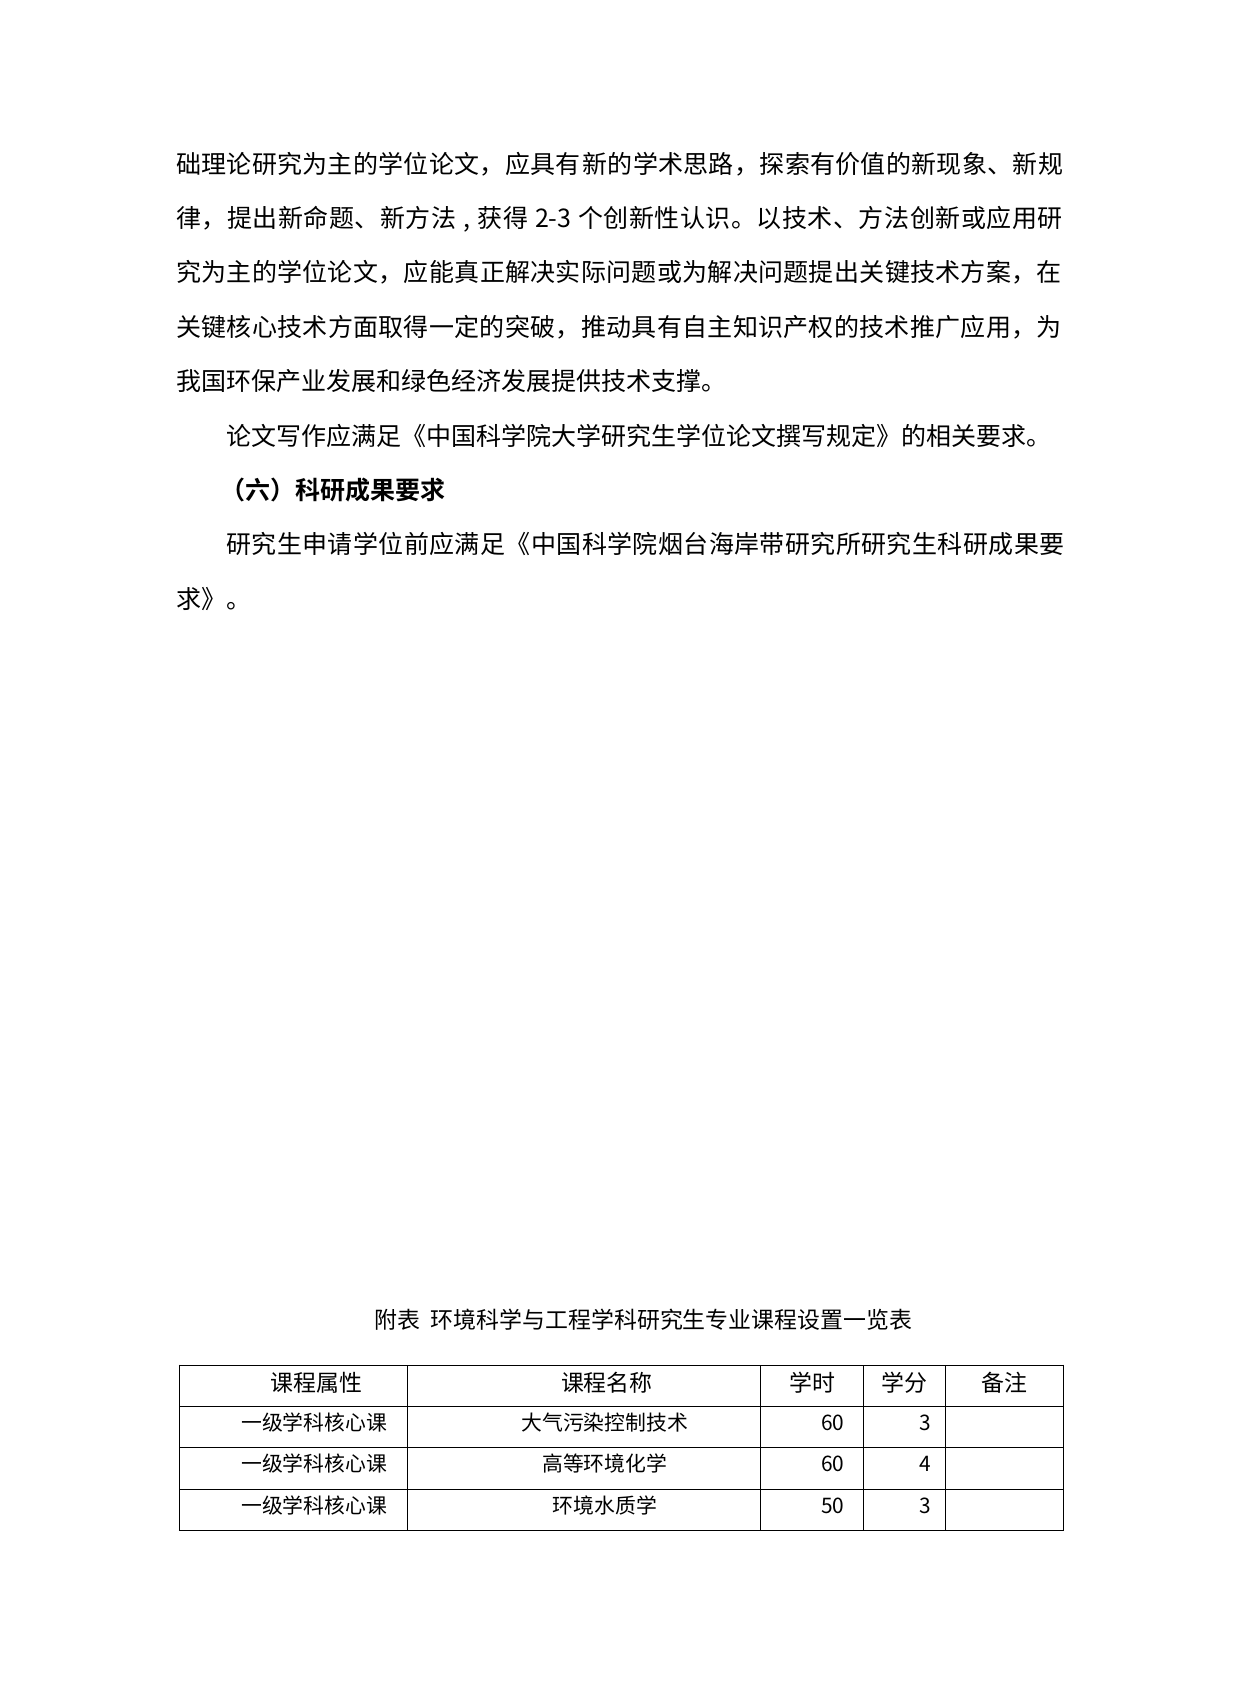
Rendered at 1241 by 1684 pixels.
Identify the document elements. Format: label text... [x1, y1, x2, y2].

table_cell 一级学科核心课 [180, 1448, 407, 1488]
table_cell 4 [864, 1448, 945, 1488]
table_header 课程属性 [180, 1366, 407, 1406]
table_cell 60 [761, 1407, 863, 1447]
list 科研成果要求 [176, 470, 1064, 507]
table_cell [946, 1490, 1063, 1530]
table_header 学分 [864, 1366, 945, 1406]
table_cell 一级学科核心课 [180, 1490, 407, 1530]
text 论文写作应满足《中国科学院大学研究生学位论文撰写规定》的相关要求。 [176, 416, 1064, 452]
list 研究生申请学位前应满足《中国科学院烟台海岸带研究所研究生科研成果要求》。 [176, 525, 1064, 615]
table_cell 环境水质学 [408, 1490, 760, 1530]
table_header 学时 [761, 1366, 863, 1406]
table_cell 50 [761, 1490, 863, 1530]
table_cell 60 [761, 1448, 863, 1488]
table_header 备注 [946, 1366, 1063, 1406]
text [176, 144, 1064, 398]
table_cell [946, 1407, 1063, 1447]
table_cell 一级学科核心课 [180, 1407, 407, 1447]
table_cell 高等环境化学 [408, 1448, 760, 1488]
table_cell [946, 1448, 1063, 1488]
table_cell 大气污染控制技术 [408, 1407, 760, 1447]
table_cell 3 [864, 1407, 945, 1447]
table_header 课程名称 [408, 1366, 760, 1406]
table_cell 3 [864, 1490, 945, 1530]
text 附表 环境科学与工程学科研究生专业课程设置一览表 [176, 1302, 1064, 1335]
